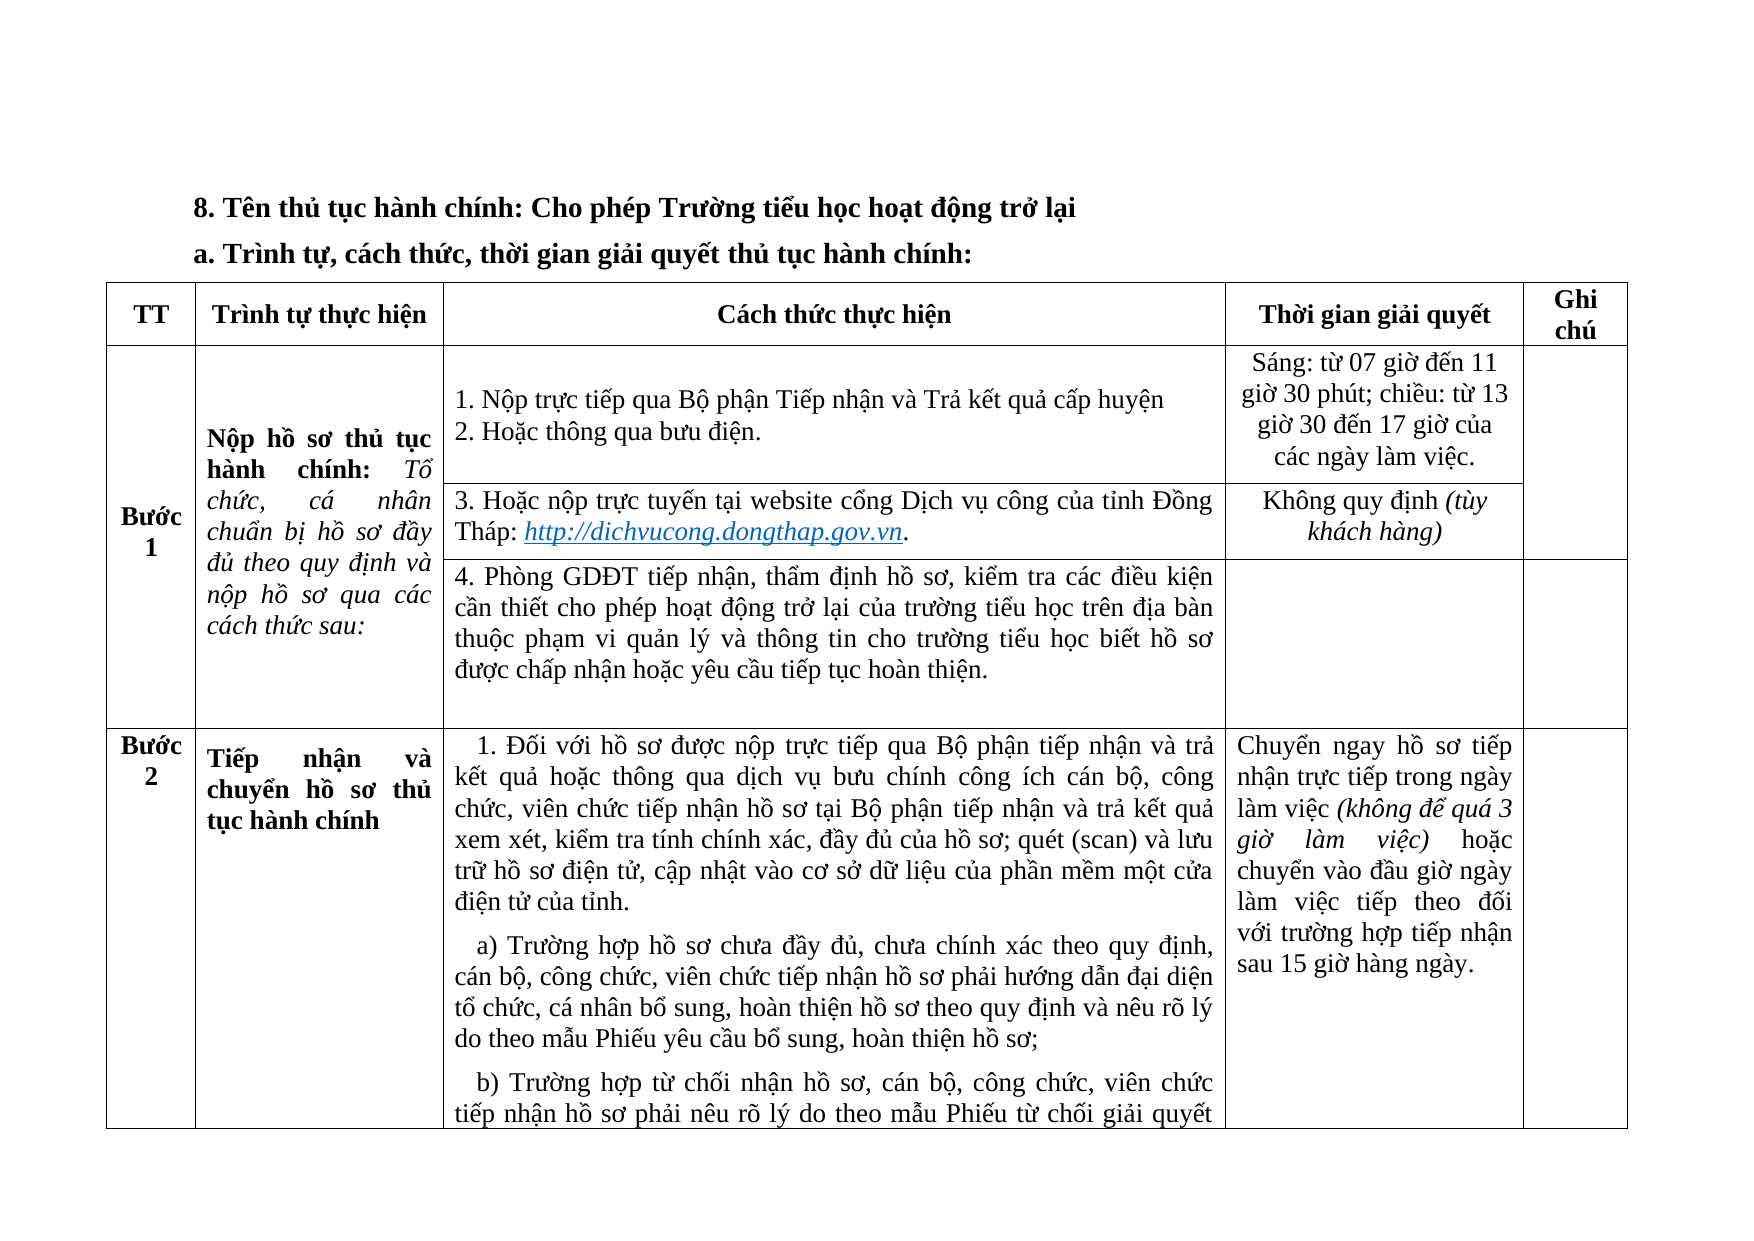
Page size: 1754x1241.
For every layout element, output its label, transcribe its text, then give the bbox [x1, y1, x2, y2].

table_header TT [107, 283, 195, 345]
table_header Thời gian giải quyết [1226, 283, 1523, 345]
table_cell 1. Nộp trực tiếp qua Bộ phận Tiếp nhận và Trả kết quả cấp huyện 2. Hoặc thông qua bưu điện. [444, 346, 1225, 483]
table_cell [1226, 729, 1523, 1128]
table_cell [1226, 560, 1523, 728]
table_cell [1524, 560, 1627, 728]
table_cell 3. Hoặc nộp trực tuyến tại website cổng Dịch vụ công của tỉnh Đồng Tháp: http://dichvucong.dongthap.gov.vn. [444, 484, 1225, 559]
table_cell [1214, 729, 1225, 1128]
table_cell Bước 2 [107, 729, 195, 1128]
table_cell Sáng: từ 07 giờ đến 11 giờ 30 phút; chiều: từ 13 giờ 30 đến 17 giờ của các ngày làm việc. [1226, 346, 1523, 483]
table_cell [1524, 729, 1627, 1128]
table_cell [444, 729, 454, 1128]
table_cell Bước 1 [107, 346, 195, 728]
table_cell 4. Phòng GDĐT tiếp nhận, thẩm định hồ sơ, kiểm tra các điều kiện cần thiết cho phép hoạt động trở lại của trường tiểu học trên địa bàn thuộc phạm vi quản lý và thông tin cho trường tiểu học biết hồ sơ được chấp nhận hoặc yêu cầu tiếp tục hoàn thiện. [444, 560, 1225, 728]
table_cell [1524, 346, 1627, 559]
text 8. Tên thủ tục hành chính: Cho phép Trường tiểu học hoạt động trở lại [118, 190, 1636, 223]
table_header Trình tự thực hiện [196, 283, 443, 345]
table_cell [196, 729, 443, 1128]
table_cell Không quy định (tùy khách hàng) [1226, 484, 1523, 559]
text a. Trình tự, cách thức, thời gian giải quyết thủ tục hành chính: [118, 236, 1636, 269]
table_cell Nộp hồ sơ thủ tục hành chính: Tổ chức, cá nhân chuẩn bị hồ sơ đầy đủ theo quy định và nộp hồ sơ qua các cách thức sau: [196, 346, 443, 728]
table_header Ghi chú [1524, 283, 1627, 345]
table_header Cách thức thực hiện [444, 283, 1225, 345]
